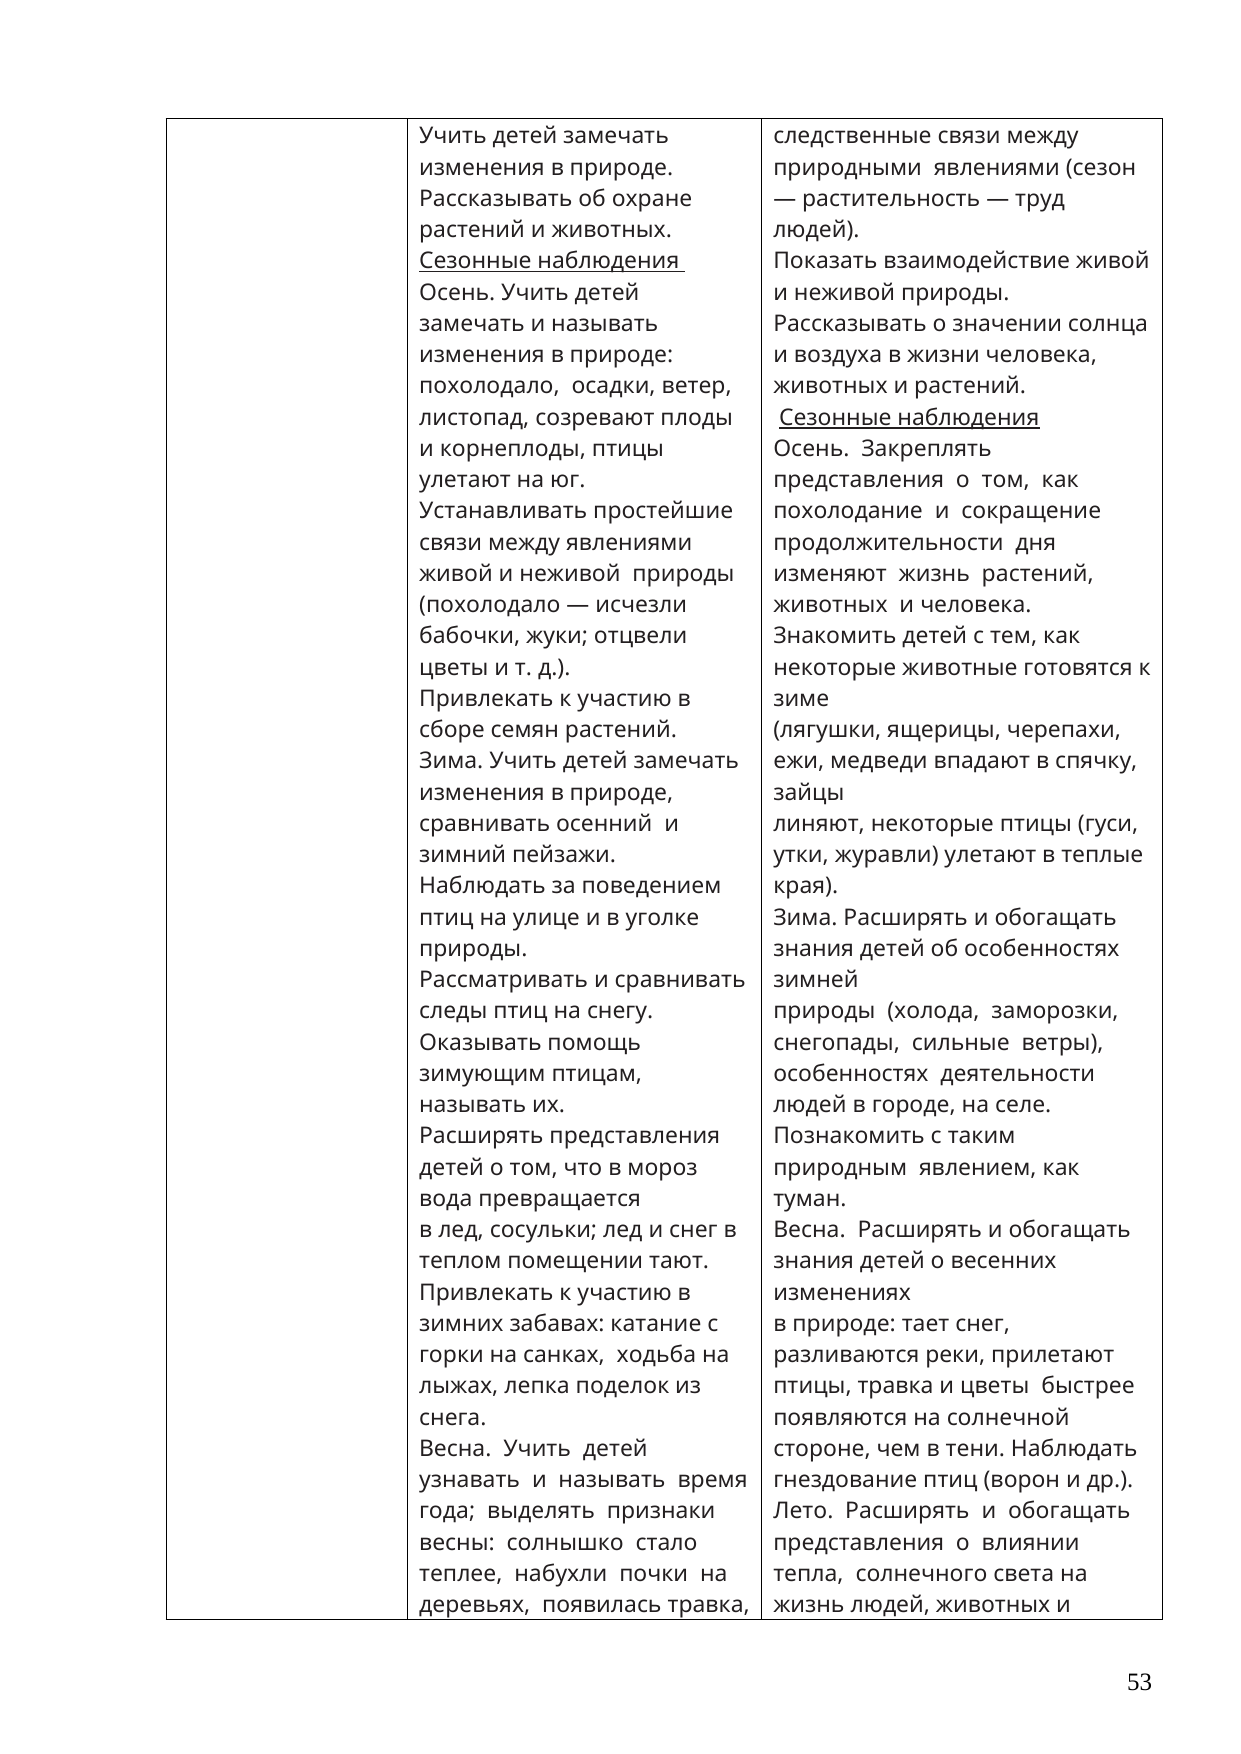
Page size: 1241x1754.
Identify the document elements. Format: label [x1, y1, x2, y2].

table_cell [762, 119, 1162, 1619]
table_cell [408, 119, 761, 1619]
table_cell [167, 119, 407, 1619]
